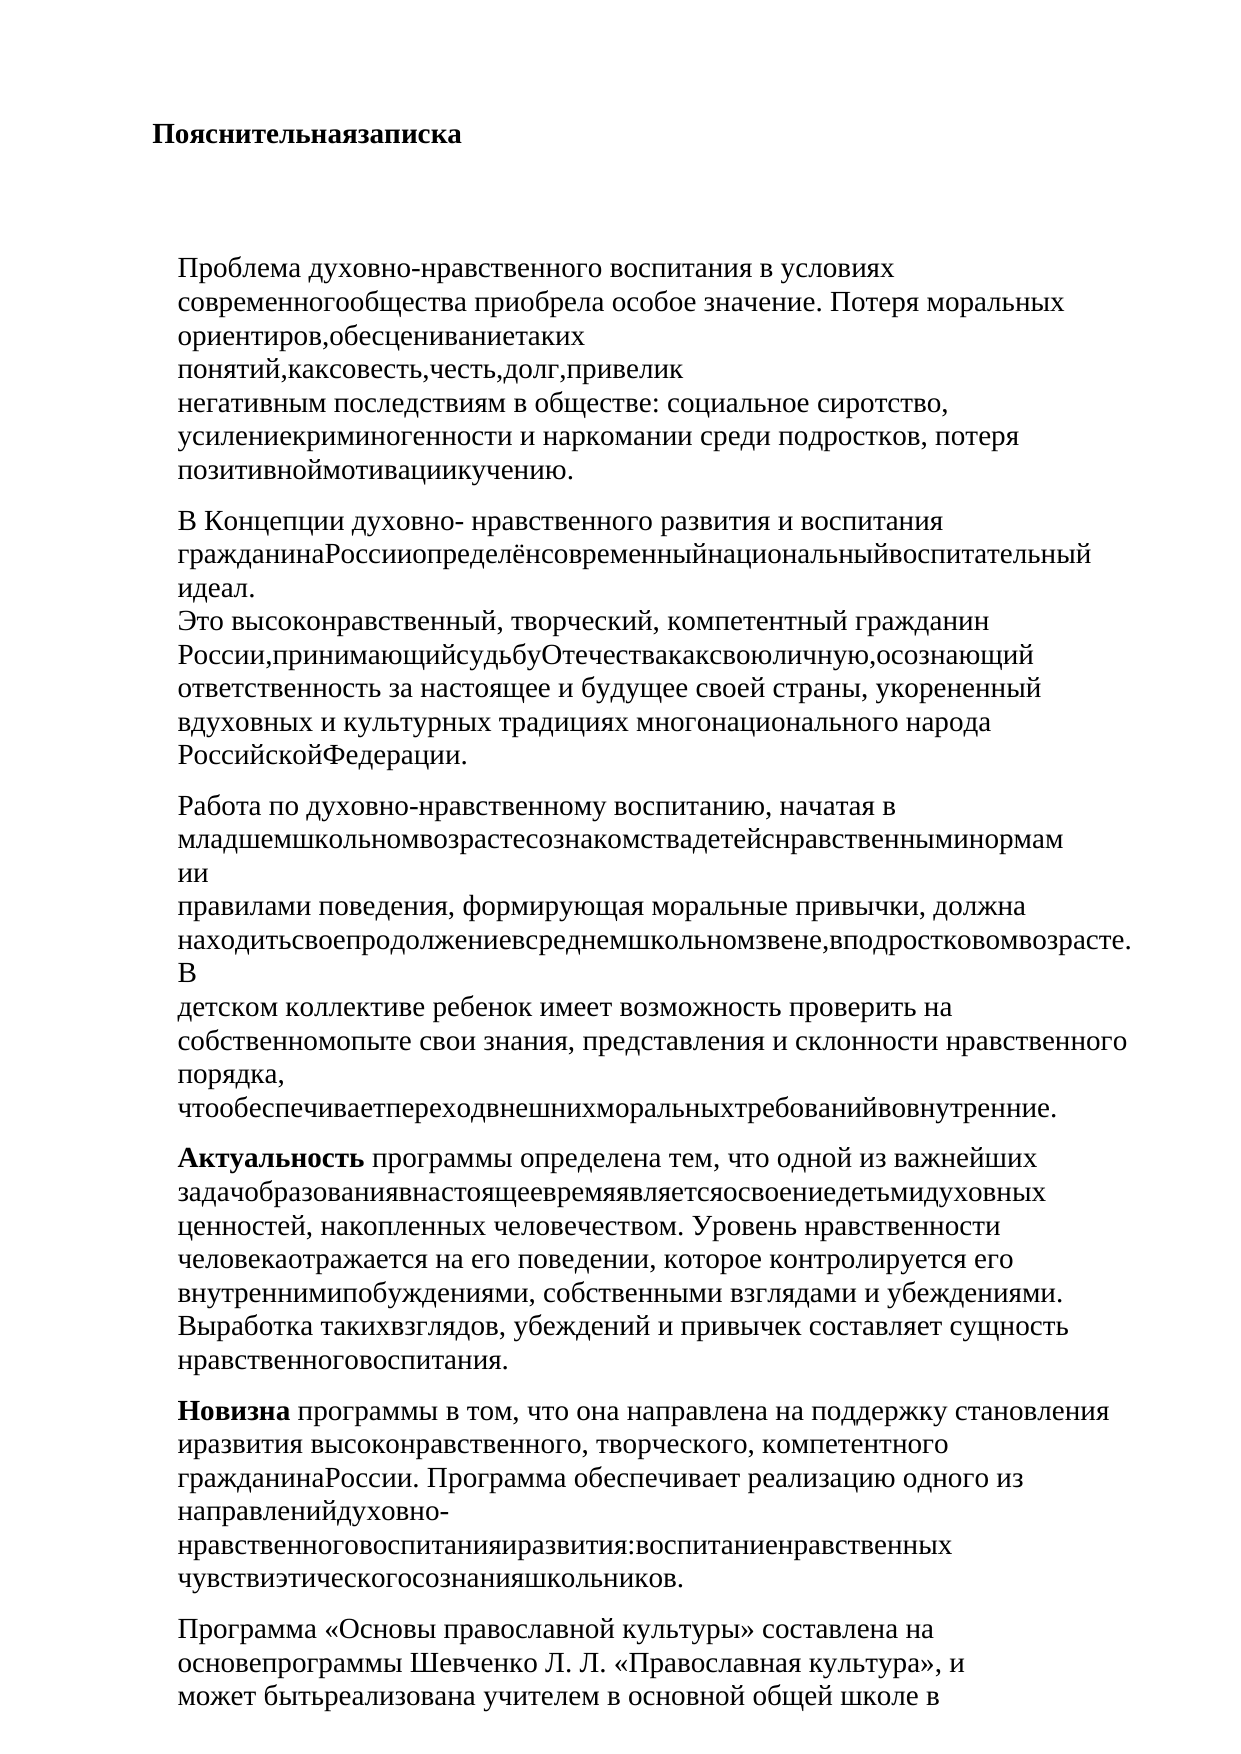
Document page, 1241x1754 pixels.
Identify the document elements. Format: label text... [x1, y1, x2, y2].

text Это высоконравственный, творческий, компетентный гражданин России,принимающийсудьбуОтечествакаксвоюличную,осознающий [177, 603, 1094, 670]
text правилами поведения, формирующая моральные привычки, должна находитьсвоепродолжениевсреднемшкольномзвене,вподростковомвозрасте.В [177, 888, 1150, 989]
text ответственность за настоящее и будущее своей страны, укорененный вдуховных и культурных традициях многонационального народа РоссийскойФедерации. [177, 670, 1132, 771]
text В Концепции духовно- нравственного развития и воспитания гражданинаРоссииопределёнсовременныйнациональныйвоспитательныйидеал. [177, 503, 1100, 603]
text Проблема духовно-нравственного воспитания в условиях современногообщества приобрела особое значение. Потеря моральных ориентиров,обесцениваниетаких понятий,каксовесть,честь,долг,привелик [177, 251, 1077, 385]
subtitle Пояснительнаязаписка [152, 116, 1034, 149]
text ценностей, накопленных человечеством. Уровень нравственности человекаотражается на его поведении, которое контролируется его внутреннимипобуждениями, собственными взглядами и убеждениями. Выработка такихвзглядов, убеждений и привычек составляет сущность нравственноговоспитания. [177, 1208, 1121, 1375]
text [177, 1611, 1036, 1712]
text Новизна программы в том, что она направлена на поддержку становления иразвития высоконравственного, творческого, компетентного гражданинаРоссии. Программа обеспечивает реализацию одного из направленийдуховно-нравственноговоспитанияиразвития:воспитаниенравственных [177, 1393, 1133, 1560]
text детском коллективе ребенок имеет возможность проверить на собственномопыте свои знания, представления и склонности нравственного порядка, чтообеспечиваетпереходвнешнихморальныхтребованийвовнутренние. [177, 989, 1134, 1123]
text чувствиэтическогосознанияшкольников. [177, 1560, 1196, 1594]
text негативным последствиям в обществе: социальное сиротство, усилениекриминогенности и наркомании среди подростков, потеря позитивноймотивациикучению. [177, 385, 1073, 486]
text Работа по духовно-нравственному воспитанию, начатая в младшемшкольномвозрастесознакомствадетейснравственныминормамии [177, 788, 1077, 888]
text Актуальность программы определена тем, что одной из важнейших задачобразованиявнастоящеевремяявляетсяосвоениедетьмидуховных [177, 1141, 1113, 1208]
